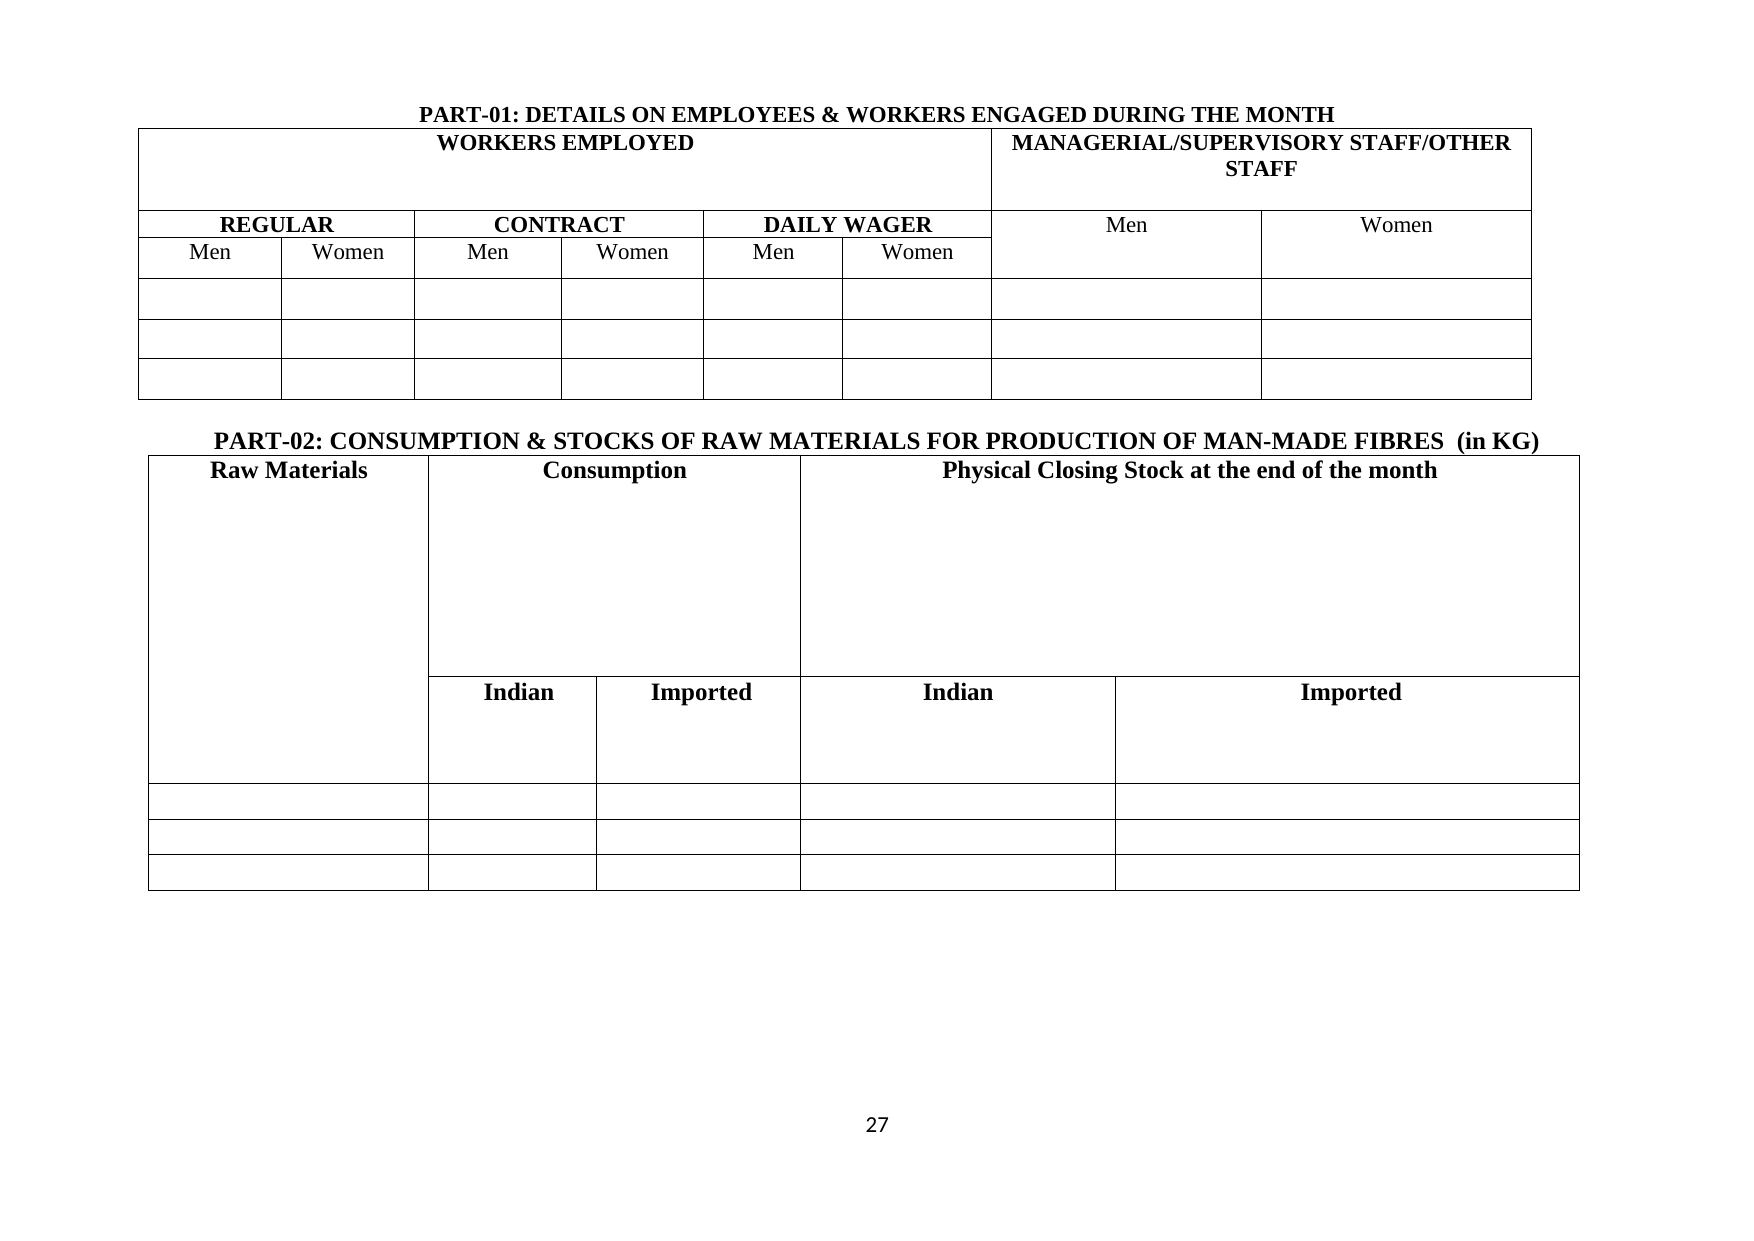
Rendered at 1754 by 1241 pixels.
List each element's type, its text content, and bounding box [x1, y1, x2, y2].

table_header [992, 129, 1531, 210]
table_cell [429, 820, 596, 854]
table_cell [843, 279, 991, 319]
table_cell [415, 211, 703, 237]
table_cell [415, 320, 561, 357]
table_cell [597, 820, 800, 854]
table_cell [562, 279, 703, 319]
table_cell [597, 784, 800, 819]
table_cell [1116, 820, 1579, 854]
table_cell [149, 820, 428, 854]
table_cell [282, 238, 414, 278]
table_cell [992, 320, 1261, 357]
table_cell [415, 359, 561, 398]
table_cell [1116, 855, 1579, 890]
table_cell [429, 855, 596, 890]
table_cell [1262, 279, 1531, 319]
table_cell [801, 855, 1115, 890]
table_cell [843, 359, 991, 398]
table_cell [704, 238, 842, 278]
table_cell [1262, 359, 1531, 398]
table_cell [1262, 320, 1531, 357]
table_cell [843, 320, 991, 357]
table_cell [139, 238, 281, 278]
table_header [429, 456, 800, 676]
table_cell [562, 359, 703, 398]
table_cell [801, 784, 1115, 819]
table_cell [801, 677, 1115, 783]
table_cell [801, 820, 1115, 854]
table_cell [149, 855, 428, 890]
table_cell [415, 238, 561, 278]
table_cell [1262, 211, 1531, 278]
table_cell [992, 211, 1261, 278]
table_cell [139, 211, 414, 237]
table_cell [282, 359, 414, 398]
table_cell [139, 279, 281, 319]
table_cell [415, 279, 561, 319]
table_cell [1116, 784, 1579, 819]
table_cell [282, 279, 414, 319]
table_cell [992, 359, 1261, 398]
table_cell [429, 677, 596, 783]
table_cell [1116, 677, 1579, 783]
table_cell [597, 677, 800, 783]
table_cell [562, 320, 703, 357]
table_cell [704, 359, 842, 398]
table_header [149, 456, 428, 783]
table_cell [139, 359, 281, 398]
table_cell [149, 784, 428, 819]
text PART-01: DETAILS ON EMPLOYEES & WORKERS ENGAGED DURING THE MONTH [150, 101, 1604, 128]
text PART-02: CONSUMPTION & STOCKS OF RAW MATERIALS FOR PRODUCTION OF MAN-MADE FIBRES (in KG) [150, 426, 1604, 454]
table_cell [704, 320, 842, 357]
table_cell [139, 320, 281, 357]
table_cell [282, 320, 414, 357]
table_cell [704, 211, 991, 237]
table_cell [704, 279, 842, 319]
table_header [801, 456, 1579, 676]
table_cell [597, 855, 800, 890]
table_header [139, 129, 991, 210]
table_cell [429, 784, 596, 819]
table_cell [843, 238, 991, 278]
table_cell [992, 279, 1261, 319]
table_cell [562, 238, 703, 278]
